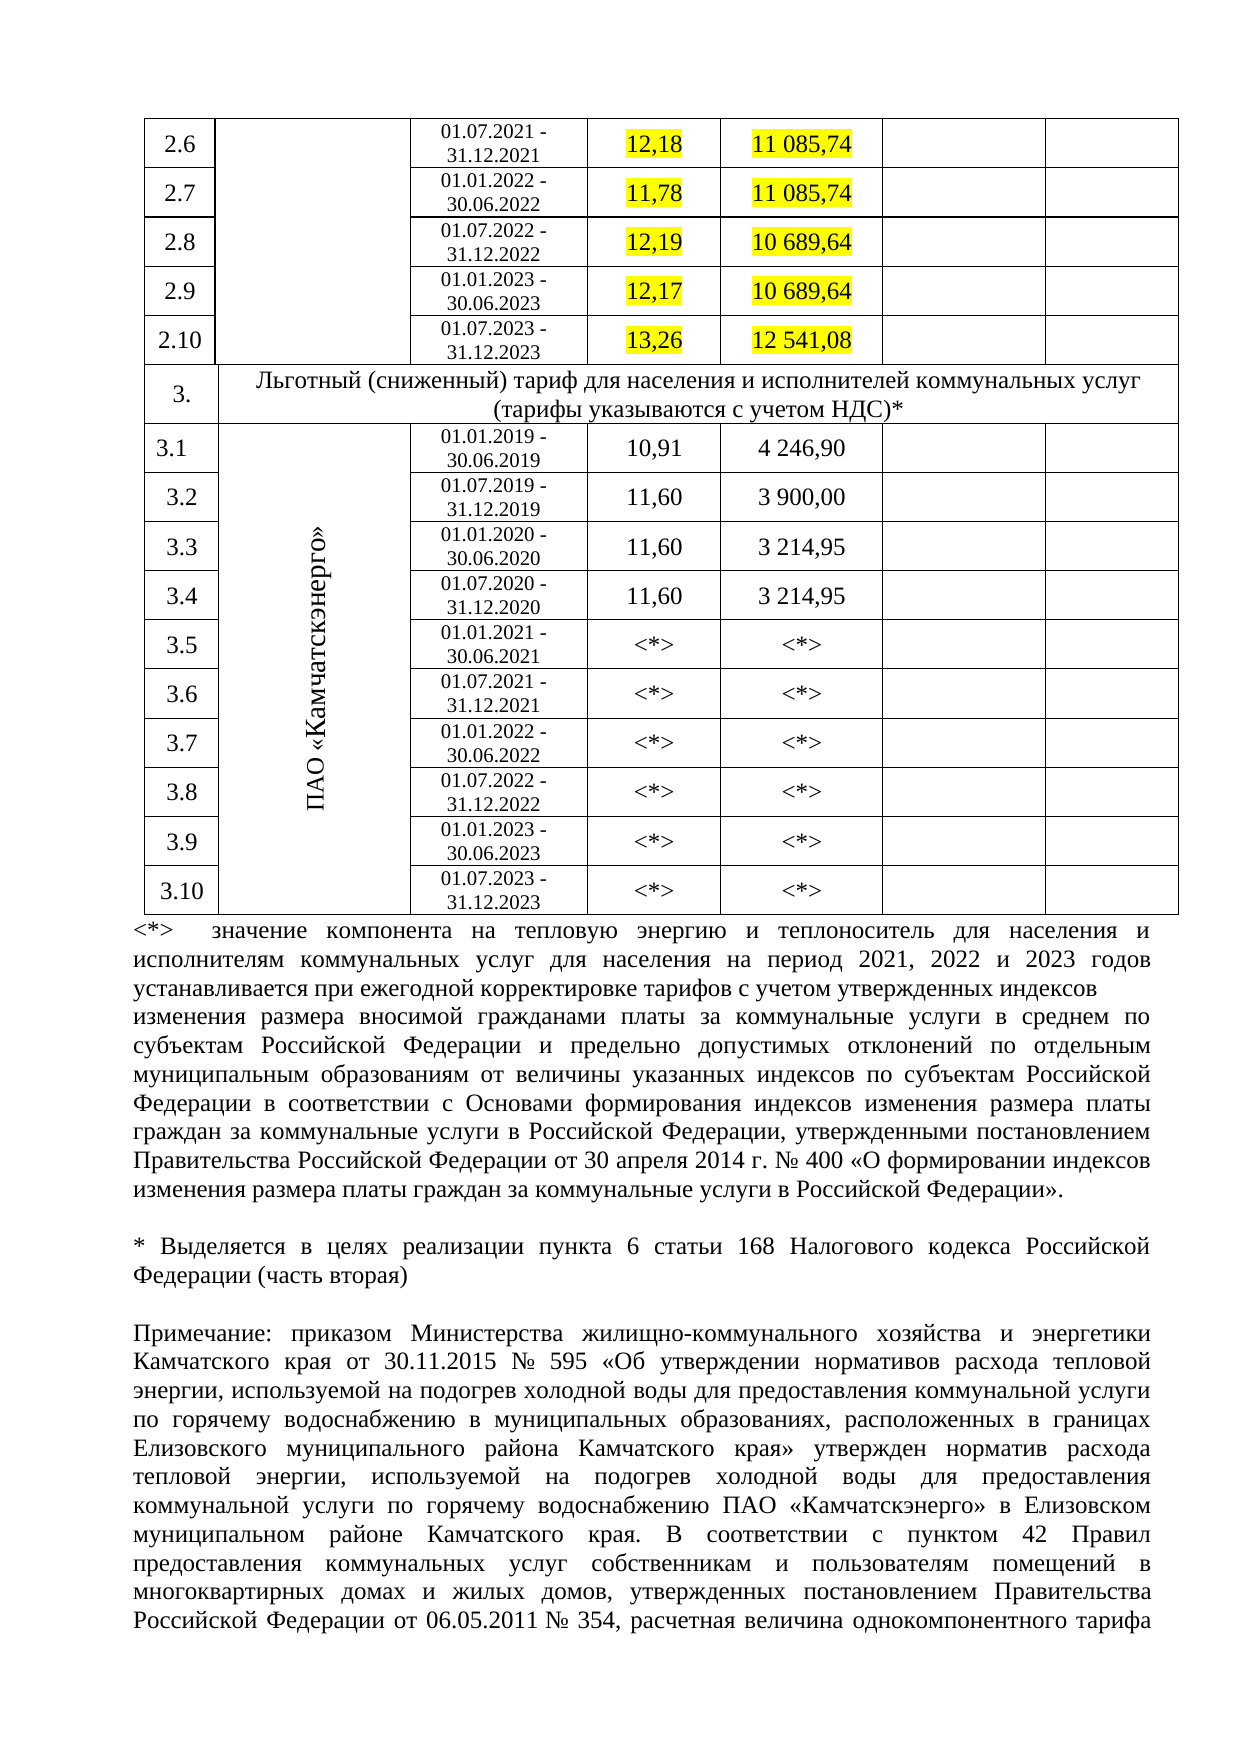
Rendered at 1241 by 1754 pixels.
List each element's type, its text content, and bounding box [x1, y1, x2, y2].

table_cell 3.8 [145, 768, 218, 816]
table_cell 01.01.2023 -30.06.2023 [411, 267, 587, 315]
table_cell 01.01.2019 -30.06.2019 [411, 424, 587, 472]
table_cell 01.07.2021 - 31.12.2021 [411, 669, 587, 717]
table_cell [1046, 522, 1178, 570]
table_cell [883, 522, 1045, 570]
table_cell [883, 719, 1045, 767]
table_cell 11,60 [588, 473, 720, 521]
table_cell 01.07.2022 - 31.12.2022 [411, 218, 587, 266]
table_cell 3 214,95 [721, 522, 882, 570]
table_cell [883, 620, 1045, 668]
table_cell 01.01.2020 -30.06.2020 [411, 522, 587, 570]
table_cell 11 085,74 [721, 119, 882, 167]
table_cell 3.2 [145, 473, 218, 521]
table_cell 01.07.2019 - 31.12.2019 [411, 473, 587, 521]
table_cell <*> [721, 719, 882, 767]
table_cell [883, 424, 1045, 472]
table_cell 12,18 [588, 119, 720, 167]
table_cell [1046, 316, 1178, 364]
table_cell 01.07.2023 - 31.12.2023 [411, 866, 587, 914]
table_cell 12,17 [588, 267, 720, 315]
table_cell <*> [588, 817, 720, 865]
table_cell 12,19 [588, 218, 720, 266]
table_cell 2.10 [145, 316, 214, 364]
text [133, 1318, 1152, 1634]
table_cell [1046, 218, 1178, 266]
text изменения размера вносимой гражданами платы за коммунальные услуги в среднем по субъектам Российской Федерации и предельно допустимых отклонений по отдельным муниципальным образованиям от величины указанных индексов по субъектам Российской Федерации в соответствии с Основами формирования индексов изменения размера платы граждан за коммунальные услуги в Российской Федерации, утвержденными постановлением Правительства Российской Федерации от 30 апреля 2014 г. № 400 «О формировании индексов изменения размера платы граждан за коммунальные услуги в Российской Федерации». [133, 1001, 1152, 1203]
table_cell 2.7 [145, 168, 214, 216]
table_cell [1046, 571, 1178, 619]
table_cell 3. [145, 365, 218, 422]
table_cell <*> [588, 719, 720, 767]
table_cell 01.07.2021 - 31.12.2021 [411, 119, 587, 167]
table_cell [1046, 669, 1178, 717]
table_cell 01.07.2020 - 31.12.2020 [411, 571, 587, 619]
table_cell [883, 571, 1045, 619]
table_cell [1046, 817, 1178, 865]
table_cell 01.01.2022 -30.06.2022 [411, 168, 587, 216]
table_cell 10,91 [588, 424, 720, 472]
table_cell 4 246,90 [721, 424, 882, 472]
table_cell 01.07.2023 - 31.12.2023 [411, 316, 587, 364]
table_cell 3.9 [145, 817, 218, 865]
table_cell <*> [721, 817, 882, 865]
table_cell [883, 267, 1045, 315]
table_cell <*> [588, 768, 720, 816]
table_cell [883, 473, 1045, 521]
table_cell ПАО «Камчатскэнерго» [219, 424, 410, 914]
table_cell <*> [588, 620, 720, 668]
table_cell [883, 817, 1045, 865]
table_cell 01.07.2022 - 31.12.2022 [411, 768, 587, 816]
table_cell [883, 218, 1045, 266]
table_cell 3.4 [145, 571, 218, 619]
table_cell [1046, 866, 1178, 914]
table_cell 11,78 [588, 168, 720, 216]
table_cell Льготный (сниженный) тариф для населения и исполнителей коммунальных услуг (тарифы указываются с учетом НДС)* [219, 365, 1178, 422]
table_cell 01.01.2022 -30.06.2022 [411, 719, 587, 767]
table_cell 11,60 [588, 571, 720, 619]
table_cell <*> [721, 768, 882, 816]
table_cell 3 900,00 [721, 473, 882, 521]
table_cell [1046, 719, 1178, 767]
table_cell 3.3 [145, 522, 218, 570]
table_cell <*> [721, 866, 882, 914]
table_cell 01.01.2023 -30.06.2023 [411, 817, 587, 865]
table_cell 3.7 [145, 719, 218, 767]
table_cell [1046, 473, 1178, 521]
table_cell 10 689,64 [721, 218, 882, 266]
table_cell [1046, 768, 1178, 816]
table_cell 11,60 [588, 522, 720, 570]
table_cell [883, 316, 1045, 364]
table_cell <*> [721, 669, 882, 717]
table_cell 10 689,64 [721, 267, 882, 315]
table_cell [1046, 424, 1178, 472]
table_cell [1046, 620, 1178, 668]
text * Выделяется в целях реализации пункта 6 статьи 168 Налогового кодекса Российской Федерации (часть вторая) [133, 1231, 1152, 1289]
table_cell 3.5 [145, 620, 218, 668]
text <*> значение компонента на тепловую энергию и теплоноситель для населения и исполнителям коммунальных услуг для населения на период 2021, 2022 и 2023 годов устанавливается при ежегодной корректировке тарифов с учетом утвержденных индексов [133, 915, 1152, 1001]
table_cell [883, 866, 1045, 914]
table_cell [883, 119, 1045, 167]
table_cell [883, 768, 1045, 816]
table_cell 3 214,95 [721, 571, 882, 619]
table_cell <*> [588, 669, 720, 717]
table_cell 3.6 [145, 669, 218, 717]
table_cell 2.8 [145, 218, 214, 266]
table_cell 2.6 [145, 119, 214, 167]
table_cell 13,26 [588, 316, 720, 364]
table_cell <*> [588, 866, 720, 914]
table_cell 2.9 [145, 267, 214, 315]
table_cell 3.1 [145, 424, 218, 472]
table_cell [1046, 168, 1178, 216]
table_cell 11 085,74 [721, 168, 882, 216]
table_cell 12 541,08 [721, 316, 882, 364]
table_cell [1046, 119, 1178, 167]
table_cell 01.01.2021 -30.06.2021 [411, 620, 587, 668]
table_cell [1046, 267, 1178, 315]
table_cell [883, 669, 1045, 717]
table_cell [883, 168, 1045, 216]
table_cell 3.10 [145, 866, 218, 914]
table_cell <*> [721, 620, 882, 668]
